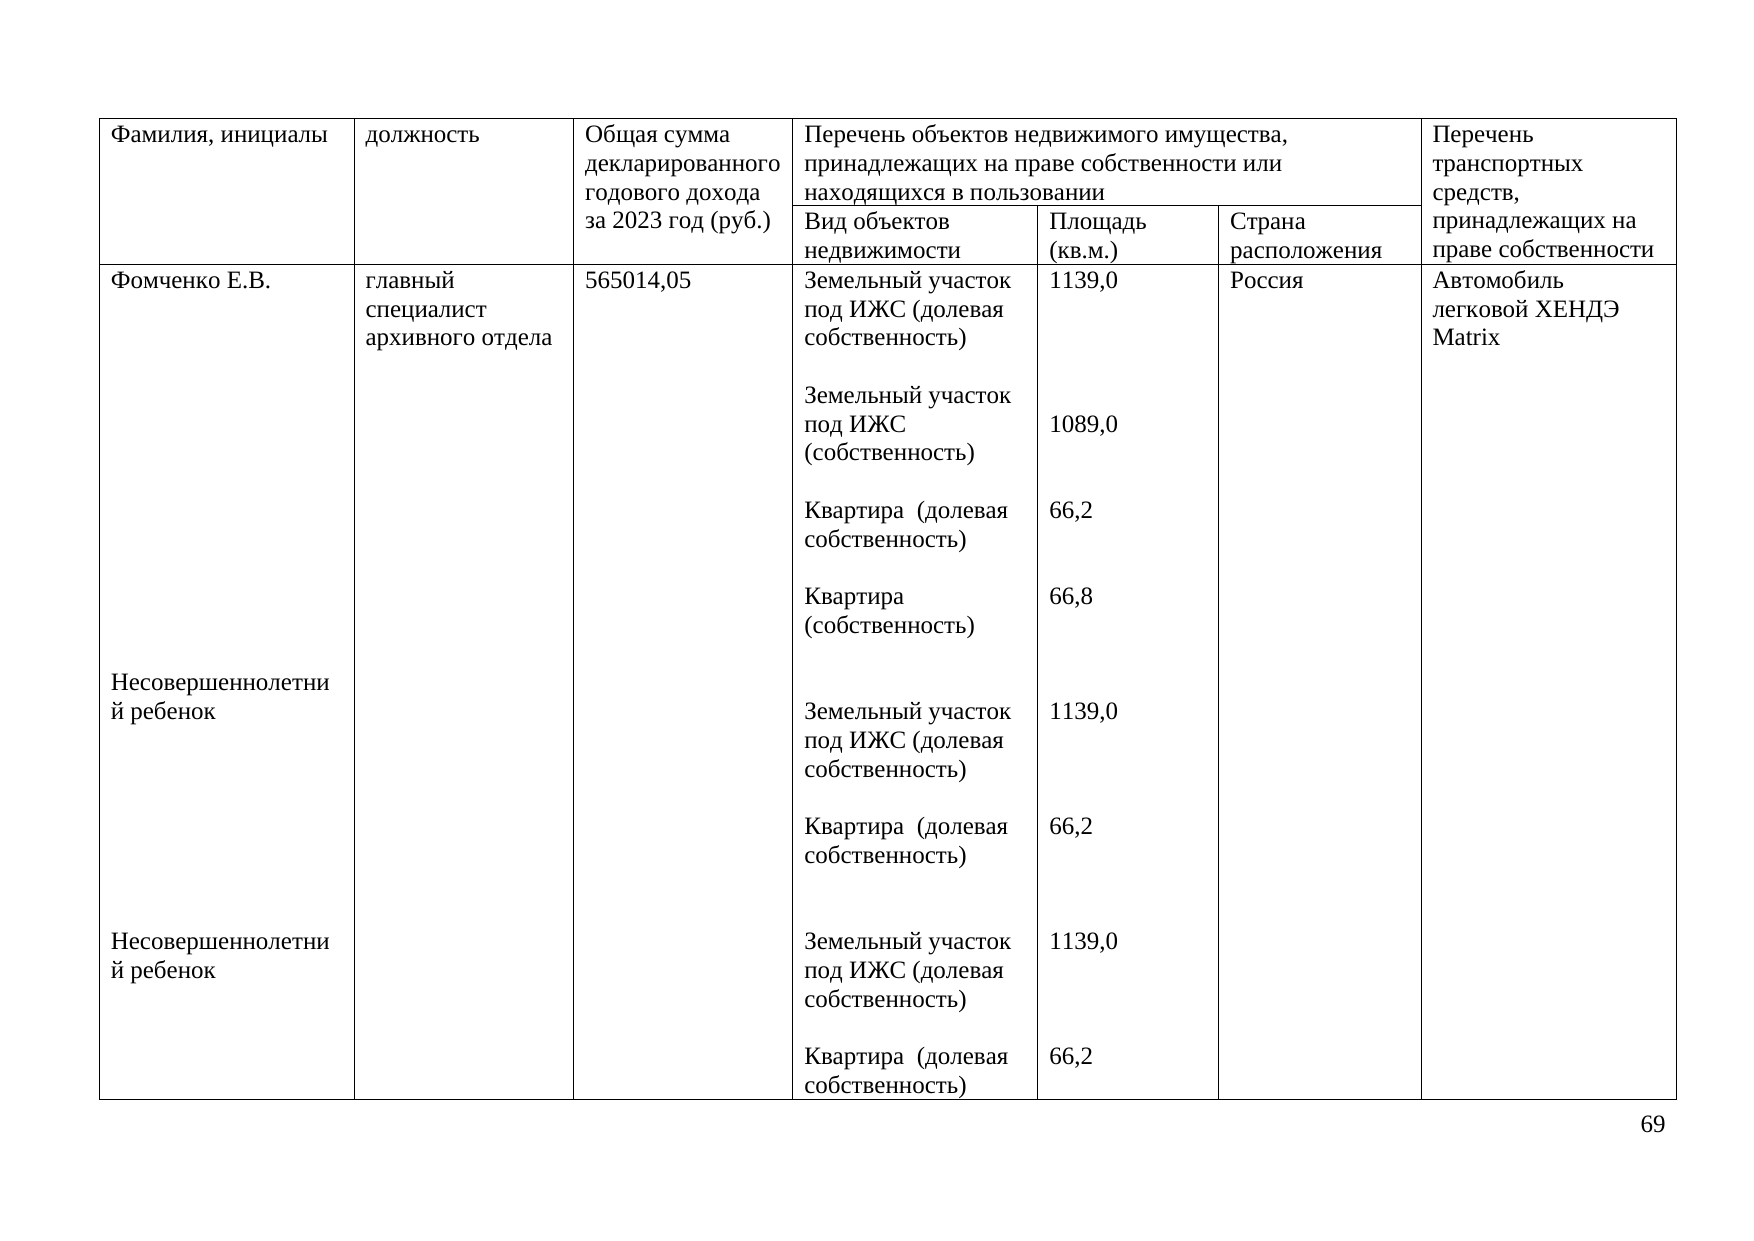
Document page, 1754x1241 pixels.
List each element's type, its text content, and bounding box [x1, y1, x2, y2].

table_cell Фомченко Е.В. Несовершеннолетний ребенок Несовершеннолетний ребенок [100, 265, 354, 1099]
table_cell Страна расположения [1219, 206, 1421, 264]
table_header Перечень объектов недвижимого имущества, принадлежащих на праве собственности или находящихся в пользовании [793, 119, 1421, 205]
table_cell 1139,0 1089,0 66,2 66,8 1139,0 66,2 1139,0 66,2 [1038, 265, 1218, 1099]
table_cell главный специалист архивного отдела [355, 265, 573, 1099]
table_cell Россия [1219, 265, 1421, 1099]
table_header Перечень транспортных средств, принадлежащих на праве собственности (вид, марка) [1422, 119, 1676, 264]
table_header должность [355, 119, 573, 264]
table_cell Площадь (кв.м.) [1038, 206, 1218, 264]
table_header Фамилия, инициалы [100, 119, 354, 264]
table_cell Вид объектов недвижимости [793, 206, 1037, 264]
table_header Общая сумма декларированного годового дохода за 2023 год (руб.) [574, 119, 792, 264]
table_cell 565014,05 [574, 265, 792, 1099]
table_cell Автомобиль легковой ХЕНДЭ Matrix [1422, 265, 1676, 1099]
